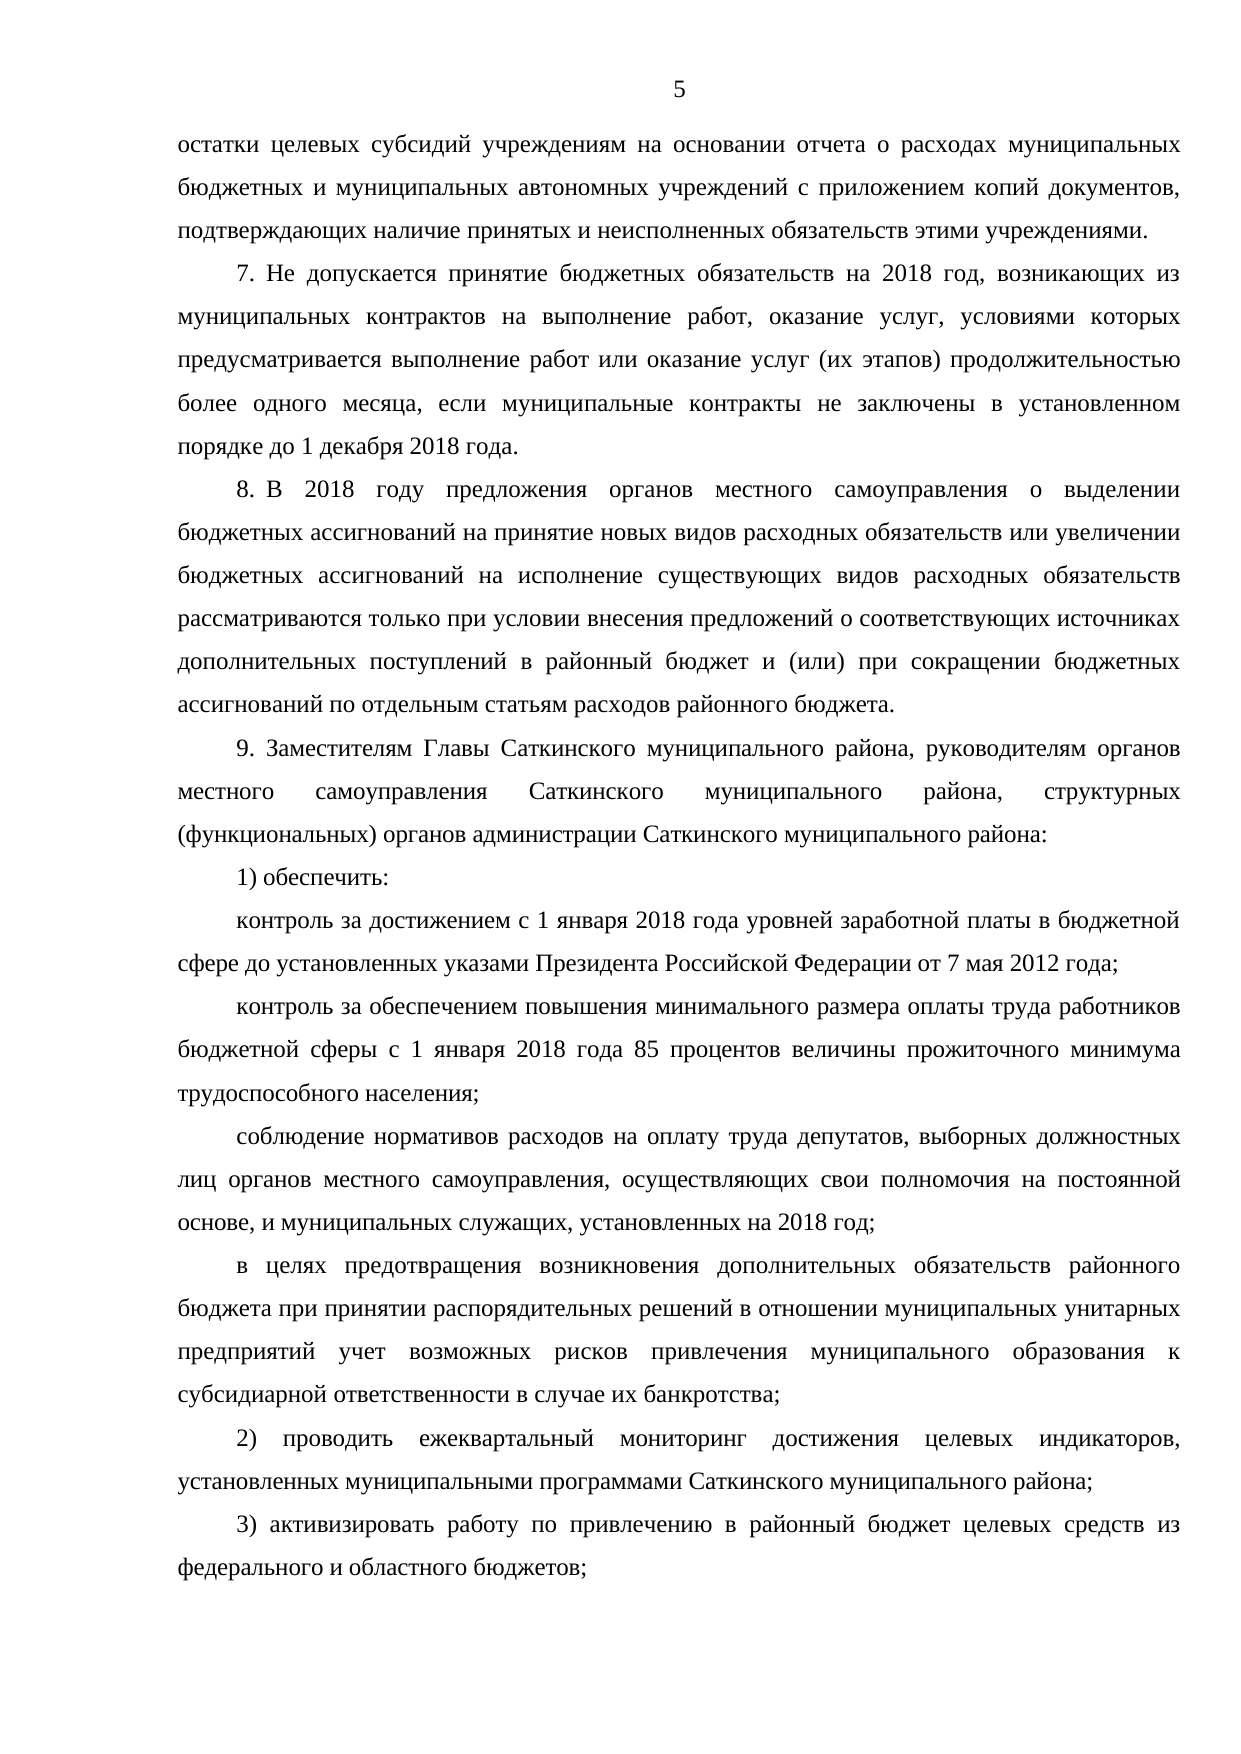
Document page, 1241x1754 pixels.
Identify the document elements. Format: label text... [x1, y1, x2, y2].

list Заместителям Главы Саткинского муниципального района, руководителям органов местного самоуправления Саткинского муниципального района, структурных (функциональных) органов администрации Саткинского муниципального района: [177, 733, 1181, 848]
text контроль за достижением с 1 января 2018 года уровней заработной платы в бюджетной сфере до установленных указами Президента Российской Федерации от 7 мая 2012 года; [177, 905, 1181, 977]
text соблюдение нормативов расходов на оплату труда депутатов, выборных должностных лиц органов местного самоуправления, осуществляющих свои полномочия на постоянной основе, и муниципальных служащих, установленных на 2018 год; [177, 1121, 1181, 1236]
text контроль за обеспечением повышения минимального размера оплаты труда работников бюджетной сферы с 1 января 2018 года 85 процентов величины прожиточного минимума трудоспособного населения; [177, 991, 1181, 1106]
text 3) активизировать работу по привлечению в районный бюджет целевых средств из федерального и областного бюджетов; [177, 1509, 1181, 1581]
text в целях предотвращения возникновения дополнительных обязательств районного бюджета при принятии распорядительных решений в отношении муниципальных унитарных предприятий учет возможных рисков привлечения муниципального образования к субсидиарной ответственности в случае их банкротства; [177, 1250, 1181, 1408]
list В 2018 году предложения органов местного самоуправления о выделении бюджетных ассигнований на принятие новых видов расходных обязательств или увеличении бюджетных ассигнований на исполнение существующих видов расходных обязательств рассматриваются только при условии внесения предложений о соответствующих источниках дополнительных поступлений в районный бюджет и (или) при сокращении бюджетных ассигнований по отдельным статьям расходов районного бюджета. [177, 474, 1181, 718]
text 1) обеспечить: [177, 862, 1181, 891]
list Не допускается принятие бюджетных обязательств на 2018 год, возникающих из муниципальных контрактов на выполнение работ, оказание услуг, условиями которых предусматривается выполнение работ или оказание услуг (их этапов) продолжительностью более одного месяца, если муниципальные контракты не заключены в установленном порядке до 1 декабря 2018 года. [177, 258, 1181, 459]
text 2) проводить ежеквартальный мониторинг достижения целевых индикаторов, установленных муниципальными программами Саткинского муниципального района; [177, 1423, 1181, 1494]
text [177, 129, 1181, 244]
